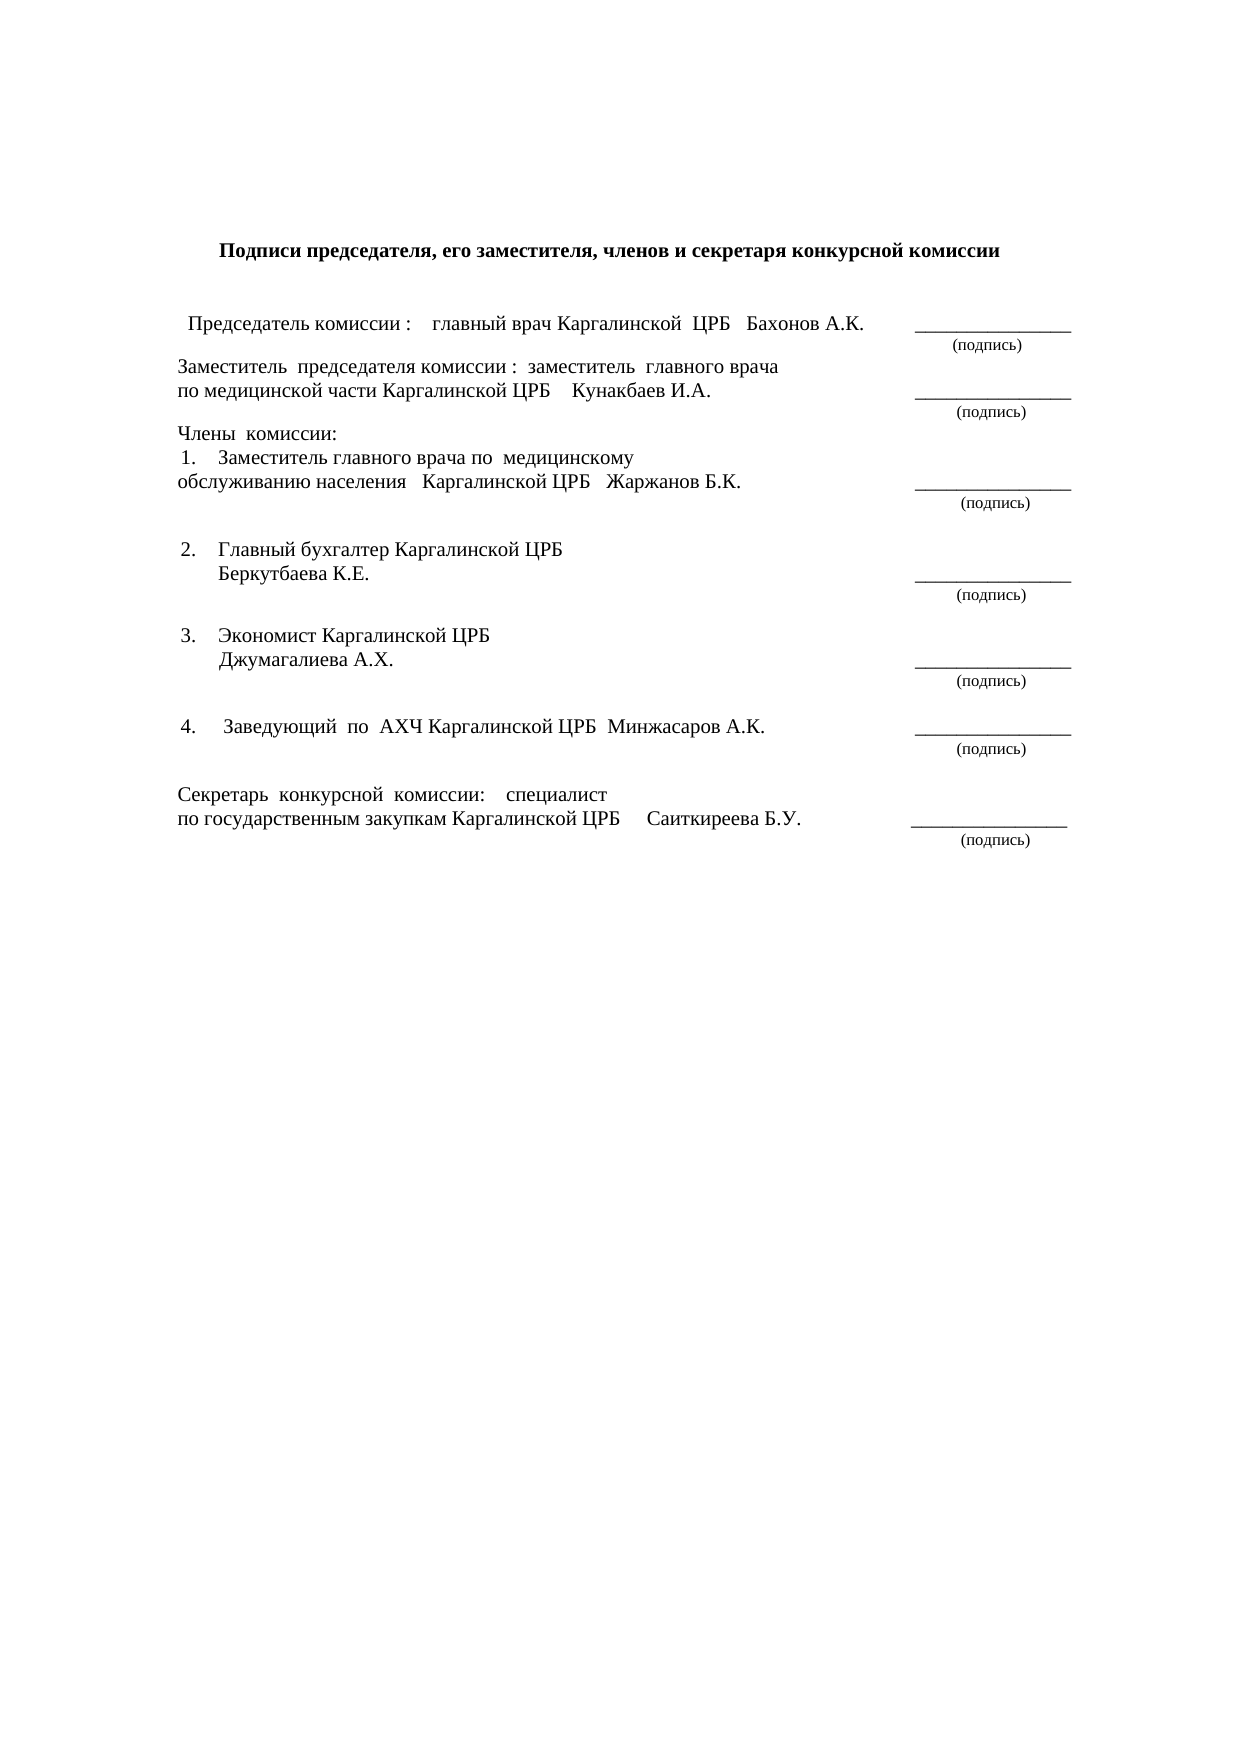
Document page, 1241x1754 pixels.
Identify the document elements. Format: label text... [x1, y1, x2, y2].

list Экономист Каргалинской ЦРБ [180, 623, 1152, 647]
list Заведующий по АХЧ Каргалинской ЦРБ Минжасаров А.К. _______________ [180, 714, 1152, 738]
text Председатель комиссии : главный врач Каргалинской ЦРБ Бахонов А.К. _______________ [177, 311, 1152, 335]
list Заместитель главного врача по медицинскому [180, 445, 1152, 469]
text Джумагалиева А.Х. _______________ [177, 647, 1152, 671]
text Члены комиссии: [177, 421, 1152, 445]
text (подпись) [177, 671, 1152, 690]
text Подписи председателя, его заместителя, членов и секретаря конкурсной комиссии [177, 238, 1152, 262]
list Главный бухгалтер Каргалинской ЦРБ [180, 537, 1152, 561]
text (подпись) [177, 402, 1152, 421]
text Секретарь конкурсной комиссии: специалист [177, 782, 1152, 806]
text (подпись) [177, 585, 1152, 604]
list Беркутбаева К.Е. _______________ [218, 561, 1152, 585]
text обслуживанию населения Каргалинской ЦРБ Жаржанов Б.К. _______________ [177, 469, 1152, 493]
text по государственным закупкам Каргалинской ЦРБ Саиткиреева Б.У. _______________ [177, 806, 1152, 830]
text по медицинской части Каргалинской ЦРБ Кунакбаев И.А. _______________ [177, 378, 1152, 402]
text (подпись) [177, 830, 1152, 849]
text Заместитель председателя комиссии : заместитель главного врача [177, 354, 1152, 378]
text (подпись) [177, 335, 1152, 354]
text (подпись) [177, 493, 1152, 512]
text (подпись) [177, 738, 1152, 758]
